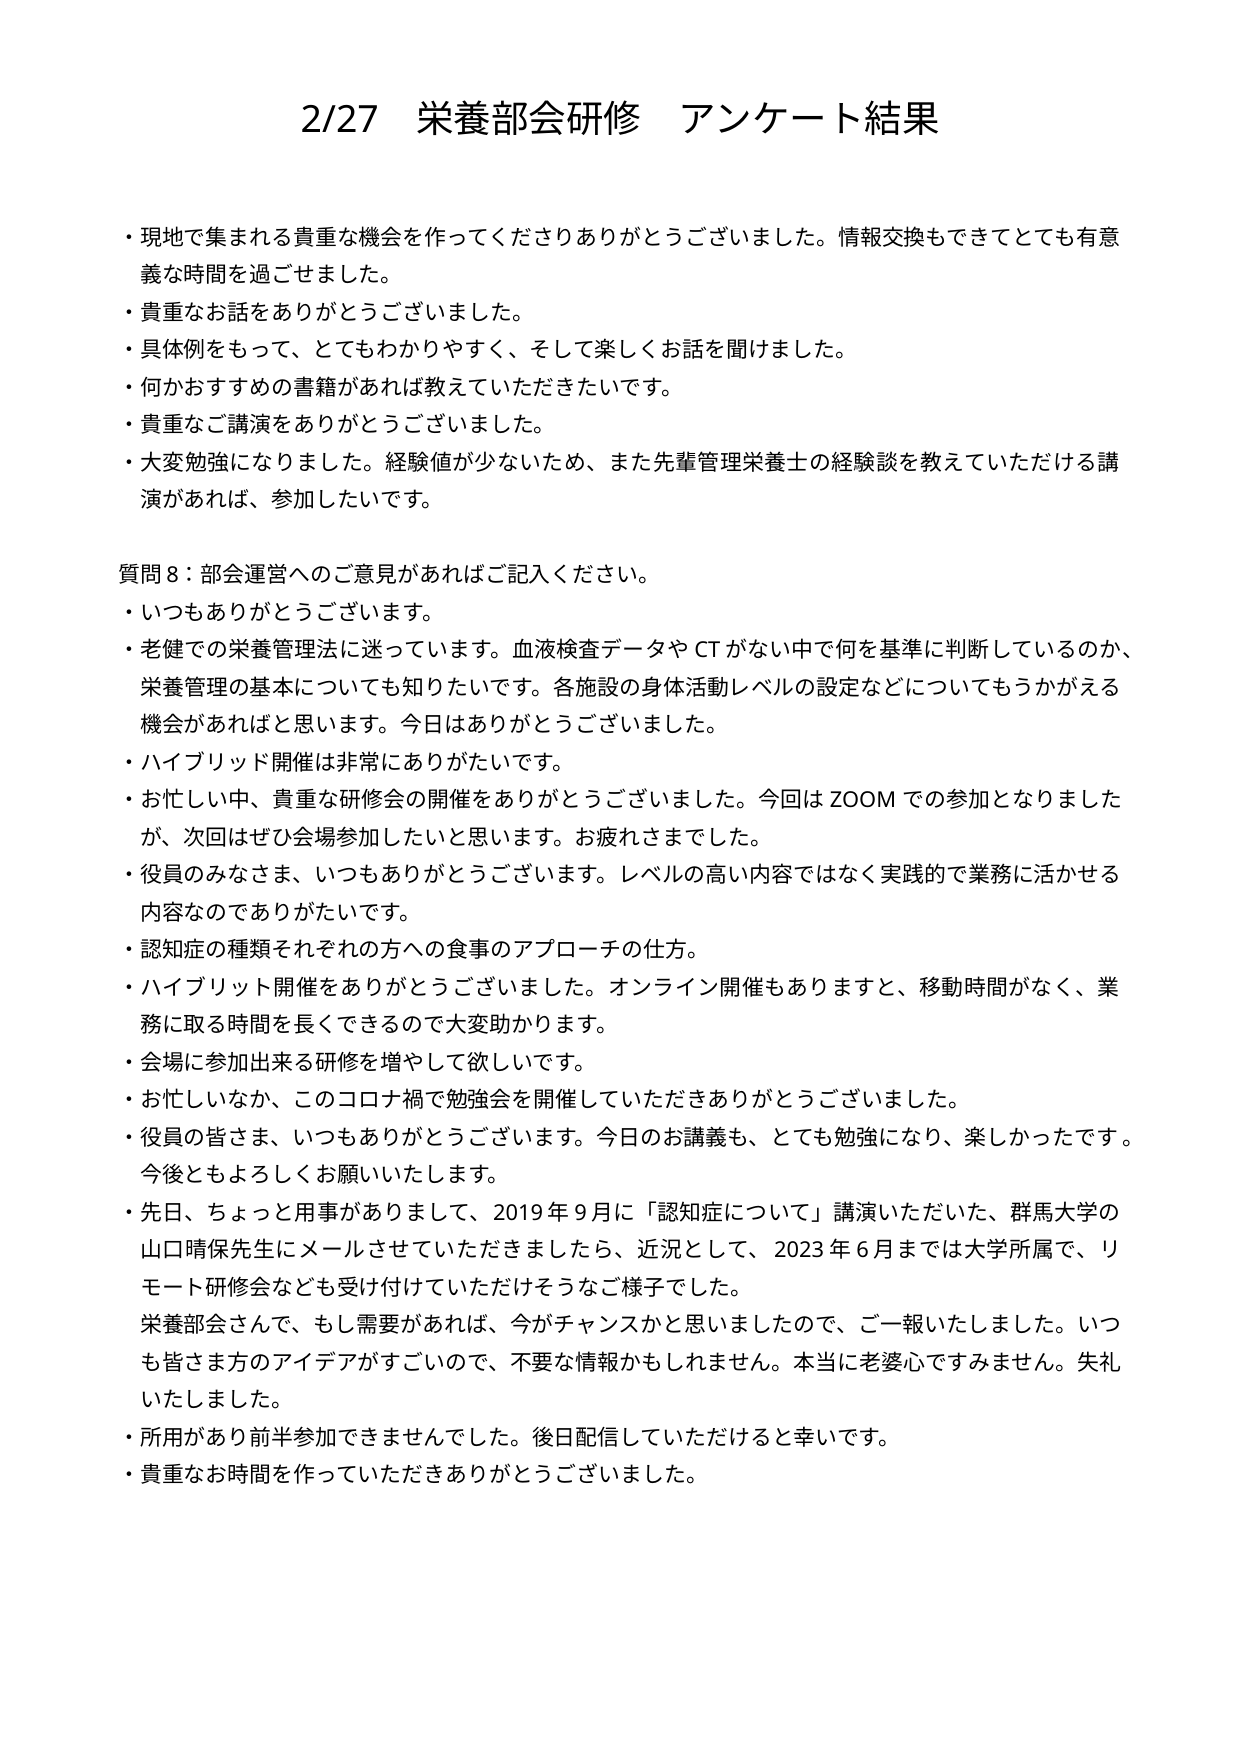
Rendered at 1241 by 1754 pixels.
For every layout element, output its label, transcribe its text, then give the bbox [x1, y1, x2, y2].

text ・認知症の種類それぞれの方への食事のアプローチの仕方。 [118, 929, 1122, 967]
text ・具体例をもって、とてもわかりやすく、そして楽しくお話を聞けました。 [118, 329, 1122, 367]
text ・貴重なご講演をありがとうございました。 [118, 404, 1122, 442]
text ・所用があり前半参加できませんでした。後日配信していただけると幸いです。 [118, 1417, 1122, 1454]
text ・現地で集まれる貴重な機会を作ってくださりありがとうございました。情報交換もできてとても有意義な時間を過ごせました。 [118, 217, 1122, 292]
text ・会場に参加出来る研修を増やして欲しいです。 [118, 1042, 1122, 1079]
text ・お忙しいなか、このコロナ禍で勉強会を開催していただきありがとうございました。 [118, 1079, 1122, 1117]
text ・いつもありがとうございます。 [118, 592, 1122, 629]
text ・役員の皆さま、いつもありがとうございます。今日のお講義も、とても勉強になり、楽しかったです。今後ともよろしくお願いいたします。 [118, 1117, 1122, 1192]
text ・ハイブリット開催をありがとうございました。オンライン開催もありますと、移動時間がなく、業務に取る時間を長くできるので大変助かります。 [118, 967, 1122, 1042]
text ・何かおすすめの書籍があれば教えていただきたいです。 [118, 367, 1122, 404]
text 栄養部会さんで、もし需要があれば、今がチャンスかと思いましたので、ご一報いたしました。いつも皆さま方のアイデアがすごいので、不要な情報かもしれません。本当に老婆心ですみません。失礼いたしました。 [140, 1304, 1122, 1417]
text 質問8：部会運営へのご意見があればご記入ください。 [118, 554, 1122, 592]
text ・お忙しい中、貴重な研修会の開催をありがとうございました。今回はZOOM での参加となりましたが、次回はぜひ会場参加したいと思います。お疲れさまでした。 [118, 779, 1122, 854]
text ・役員のみなさま、いつもありがとうございます。レベルの高い内容ではなく実践的で業務に活かせる内容なのでありがたいです。 [118, 854, 1122, 929]
text ・老健での栄養管理法に迷っています。血液検査データやCTがない中で何を基準に判断しているのか、栄養管理の基本についても知りたいです。各施設の身体活動レベルの設定などについてもうかがえる機会があればと思います。今日はありがとうございました。 [118, 629, 1122, 742]
text ・ハイブリッド開催は非常にありがたいです。 [118, 742, 1122, 779]
text ・大変勉強になりました。経験値が少ないため、また先輩管理栄養士の経験談を教えていただける講演があれば、参加したいです。 [118, 442, 1122, 517]
text ・貴重なお時間を作っていただきありがとうございました。 [118, 1454, 1122, 1492]
text ・貴重なお話をありがとうございました。 [118, 292, 1122, 329]
text ・先日、ちょっと用事がありまして、2019年9月に「認知症について」講演いただいた、群馬大学の山口晴保先生にメールさせていただきましたら、近況として、2023年6月までは大学所属で、リモート研修会なども受け付けていただけそうなご様子でした。 [118, 1192, 1122, 1304]
